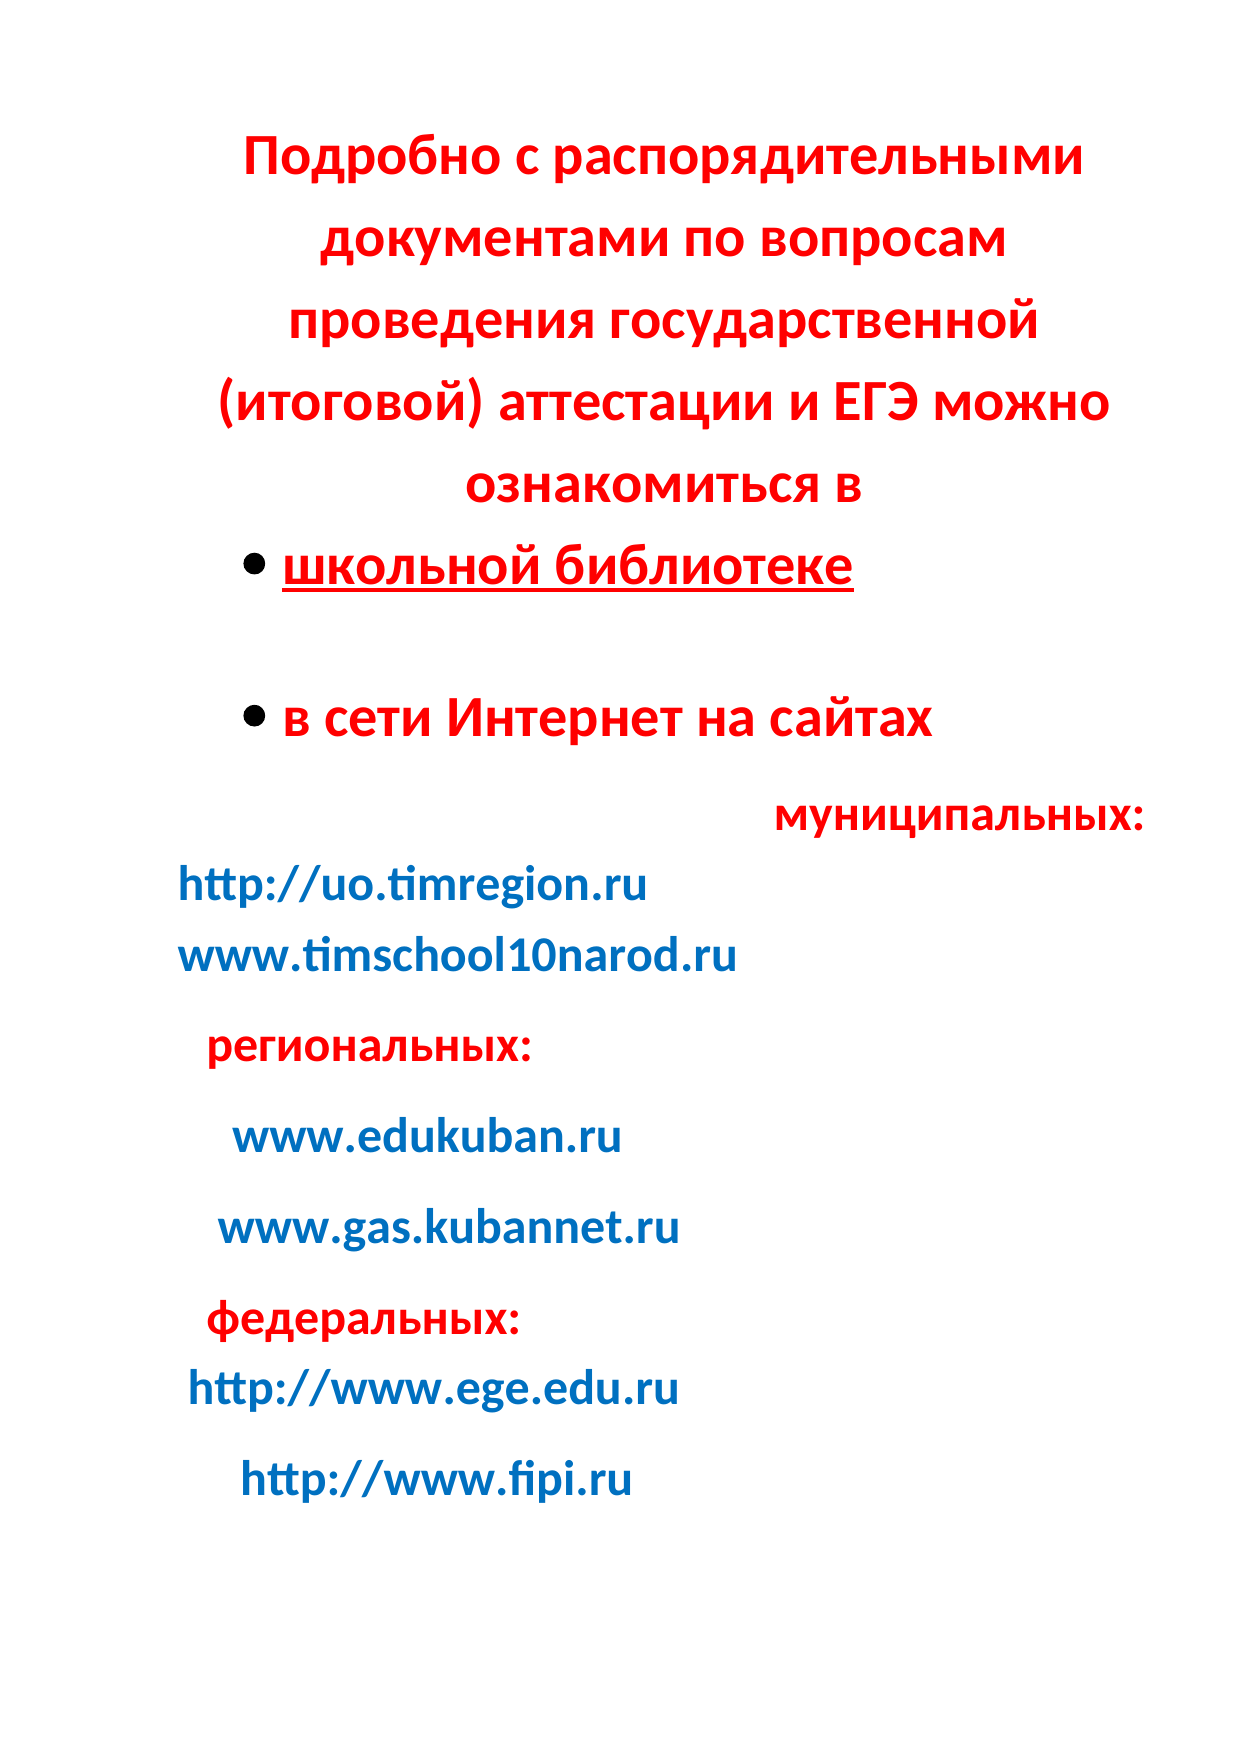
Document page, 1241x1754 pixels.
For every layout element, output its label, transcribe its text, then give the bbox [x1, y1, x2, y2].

text муниципальных: http://uo.timregion.ru www.timschool10narod.ru [177, 782, 1146, 983]
text http://www.fipi.ru [187, 1447, 1146, 1508]
list в сети Интернет на сайтах [244, 679, 1146, 751]
list школьной библиотеке [244, 527, 1152, 599]
text www.gas.kubannet.ru [187, 1195, 1146, 1256]
text Подробно с распорядительными документами по вопросам проведения государственной (итоговой) аттестации и ЕГЭ можно ознакомиться в [177, 118, 1152, 517]
text федеральных: http://www.ege.edu.ru [187, 1286, 1146, 1417]
text региональных: [187, 1013, 1146, 1074]
text www.edukuban.ru [187, 1104, 1146, 1165]
